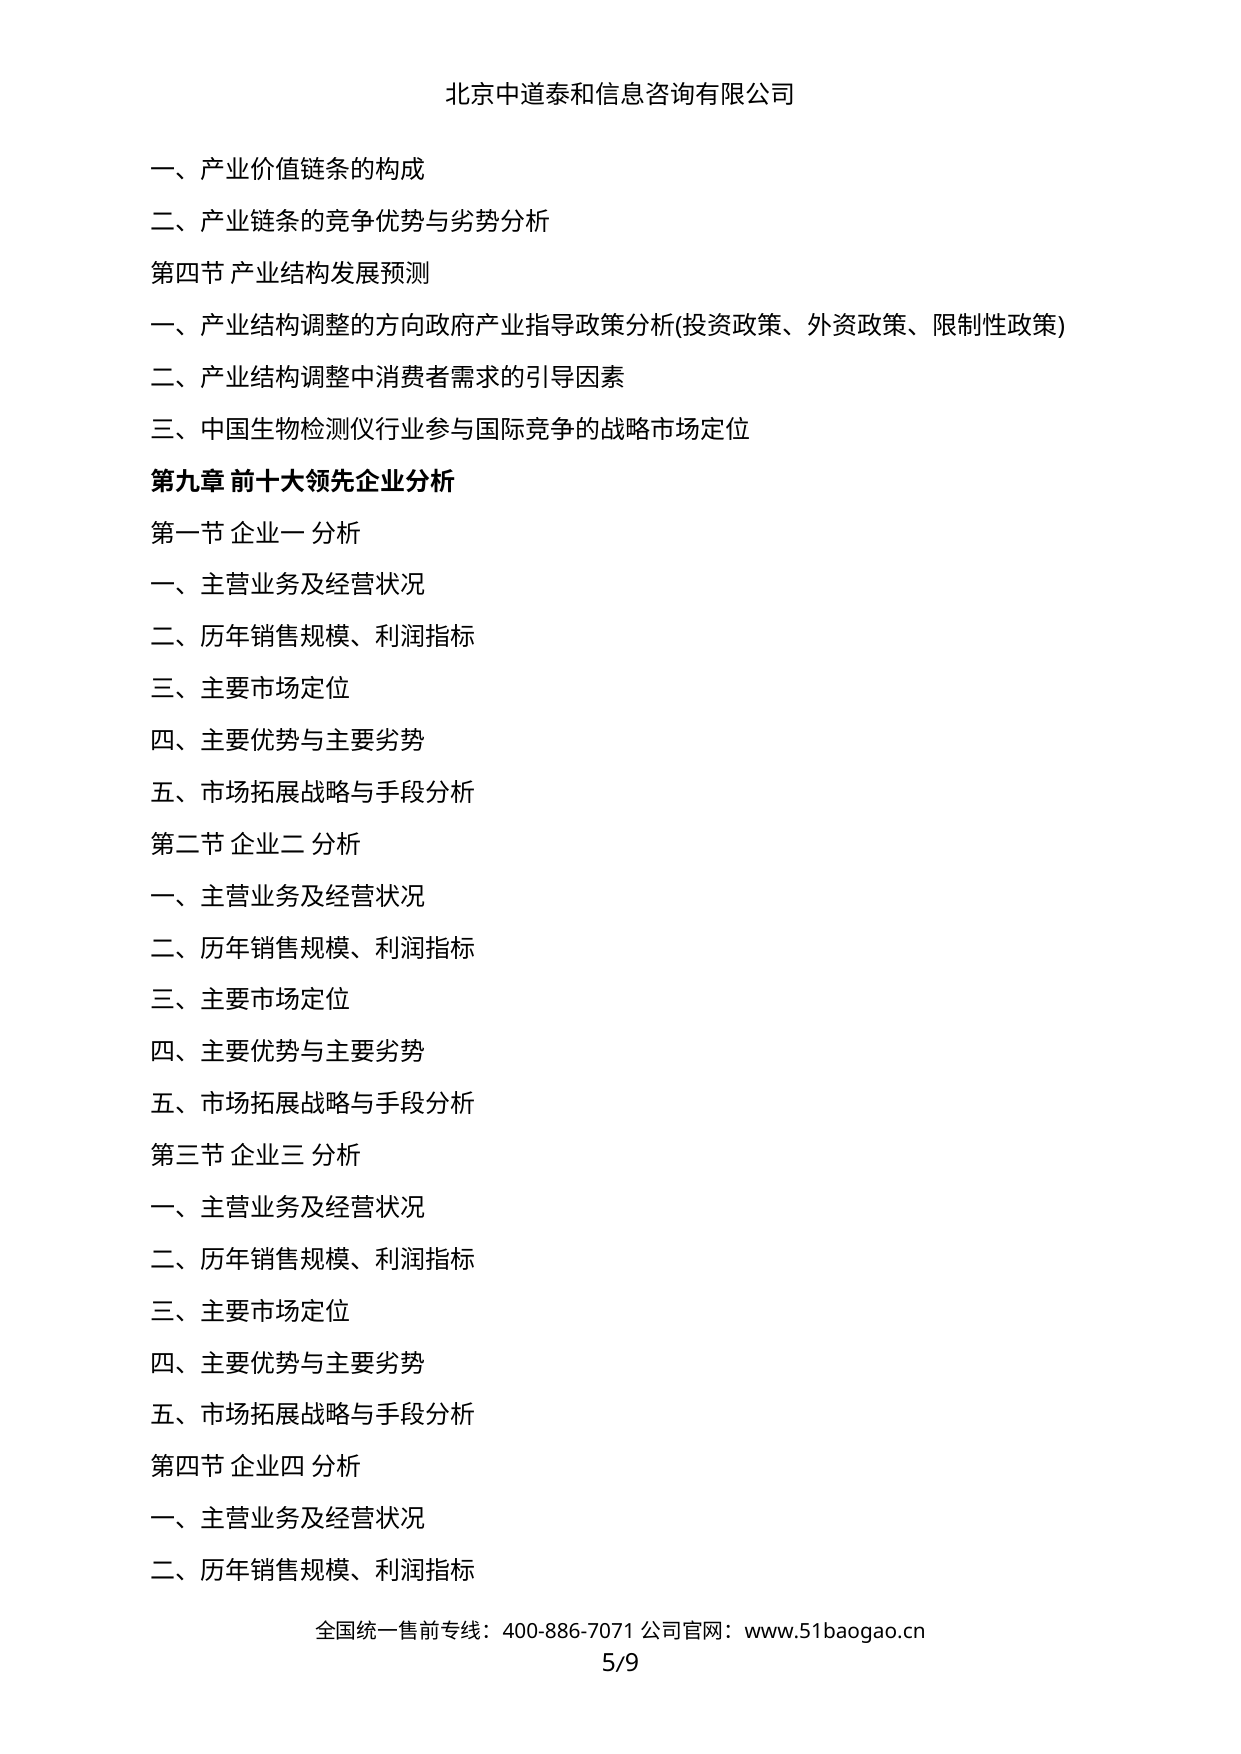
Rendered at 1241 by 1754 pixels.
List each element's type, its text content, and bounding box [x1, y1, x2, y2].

text 二、历年销售规模、利润指标 [150, 1239, 1090, 1276]
text 二、产业链条的竞争优势与劣势分析 [150, 202, 1090, 238]
text 一、主营业务及经营状况 [150, 1187, 1090, 1224]
text 五、市场拓展战略与手段分析 [150, 772, 1090, 809]
text 二、产业结构调整中消费者需求的引导因素 [150, 357, 1090, 394]
text 第四节 产业结构发展预测 [150, 254, 1090, 290]
text 三、主要市场定位 [150, 980, 1090, 1016]
text 一、产业价值链条的构成 [150, 150, 1090, 186]
text 二、历年销售规模、利润指标 [150, 617, 1090, 653]
text 三、主要市场定位 [150, 1291, 1090, 1327]
text 五、市场拓展战略与手段分析 [150, 1395, 1090, 1431]
text 二、历年销售规模、利润指标 [150, 1551, 1090, 1587]
text 第九章 前十大领先企业分析 [150, 461, 1090, 497]
text 一、产业结构调整的方向政府产业指导政策分析(投资政策、外资政策、限制性政策) [150, 306, 1090, 342]
text 二、历年销售规模、利润指标 [150, 928, 1090, 964]
text 第一节 企业一 分析 [150, 513, 1090, 549]
text 四、主要优势与主要劣势 [150, 721, 1090, 757]
text 三、中国生物检测仪行业参与国际竞争的战略市场定位 [150, 409, 1090, 446]
text 一、主营业务及经营状况 [150, 876, 1090, 912]
text 四、主要优势与主要劣势 [150, 1343, 1090, 1379]
text 四、主要优势与主要劣势 [150, 1032, 1090, 1068]
text 第二节 企业二 分析 [150, 824, 1090, 861]
text 一、主营业务及经营状况 [150, 565, 1090, 601]
text 三、主要市场定位 [150, 669, 1090, 705]
text 五、市场拓展战略与手段分析 [150, 1084, 1090, 1120]
text 第三节 企业三 分析 [150, 1136, 1090, 1172]
text 一、主营业务及经营状况 [150, 1499, 1090, 1535]
text 第四节 企业四 分析 [150, 1447, 1090, 1483]
